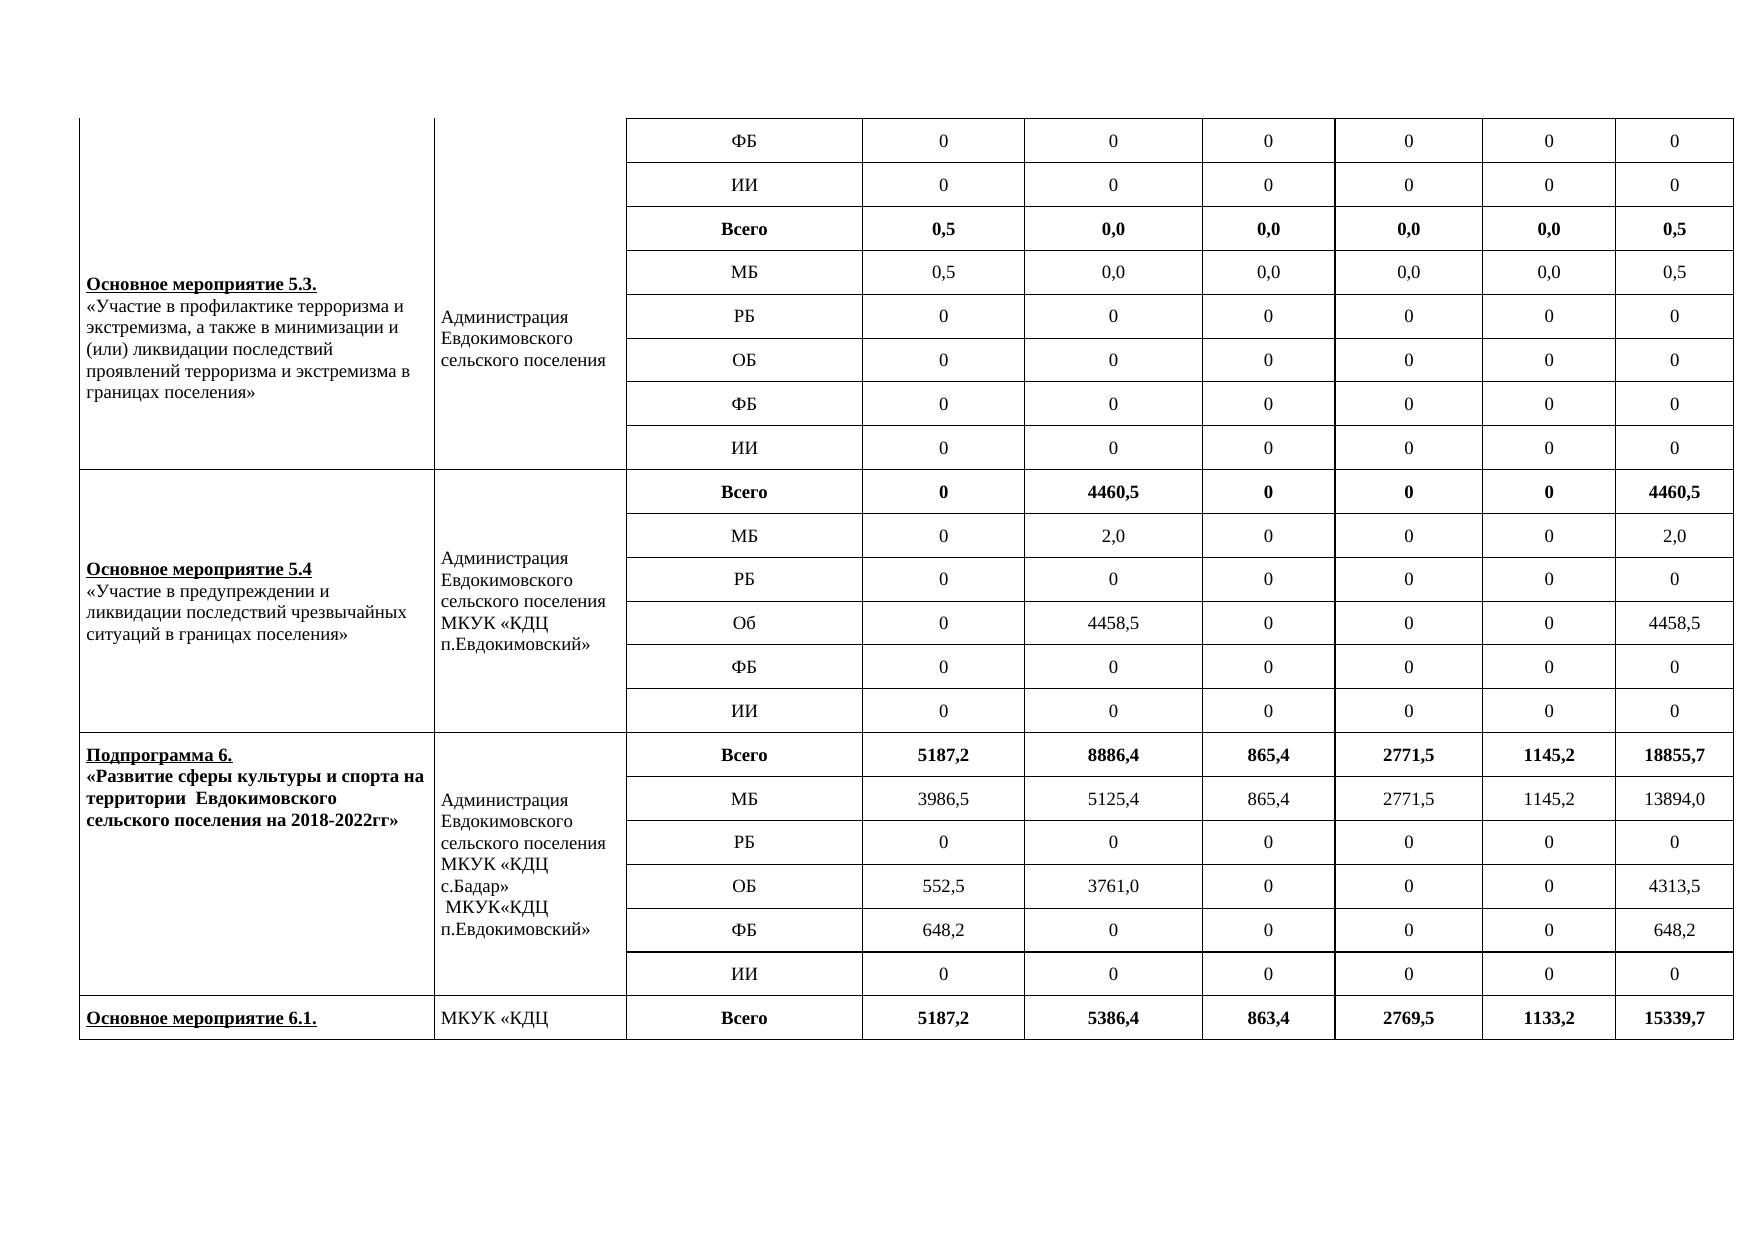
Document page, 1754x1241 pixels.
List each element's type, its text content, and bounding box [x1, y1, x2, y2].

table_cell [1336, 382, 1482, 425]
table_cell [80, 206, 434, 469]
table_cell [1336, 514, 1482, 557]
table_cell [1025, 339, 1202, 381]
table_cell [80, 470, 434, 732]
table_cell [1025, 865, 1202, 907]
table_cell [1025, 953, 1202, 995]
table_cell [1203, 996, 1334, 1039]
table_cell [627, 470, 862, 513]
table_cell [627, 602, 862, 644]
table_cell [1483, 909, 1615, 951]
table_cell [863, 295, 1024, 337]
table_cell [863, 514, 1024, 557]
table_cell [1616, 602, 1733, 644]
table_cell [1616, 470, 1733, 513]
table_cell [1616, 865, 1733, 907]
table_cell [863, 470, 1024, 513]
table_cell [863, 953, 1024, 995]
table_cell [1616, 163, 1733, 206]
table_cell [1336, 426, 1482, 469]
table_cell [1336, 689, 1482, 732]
table_cell 0 [1203, 119, 1334, 162]
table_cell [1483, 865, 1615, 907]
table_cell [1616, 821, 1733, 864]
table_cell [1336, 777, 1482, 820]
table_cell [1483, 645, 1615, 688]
table_cell 0 [1025, 163, 1202, 206]
table_cell ИИ [627, 163, 862, 206]
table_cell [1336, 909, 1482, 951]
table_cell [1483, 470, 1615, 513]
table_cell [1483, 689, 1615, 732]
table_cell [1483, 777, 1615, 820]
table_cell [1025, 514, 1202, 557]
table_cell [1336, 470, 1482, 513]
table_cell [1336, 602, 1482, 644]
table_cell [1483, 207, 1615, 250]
table_cell 0 [1336, 119, 1482, 162]
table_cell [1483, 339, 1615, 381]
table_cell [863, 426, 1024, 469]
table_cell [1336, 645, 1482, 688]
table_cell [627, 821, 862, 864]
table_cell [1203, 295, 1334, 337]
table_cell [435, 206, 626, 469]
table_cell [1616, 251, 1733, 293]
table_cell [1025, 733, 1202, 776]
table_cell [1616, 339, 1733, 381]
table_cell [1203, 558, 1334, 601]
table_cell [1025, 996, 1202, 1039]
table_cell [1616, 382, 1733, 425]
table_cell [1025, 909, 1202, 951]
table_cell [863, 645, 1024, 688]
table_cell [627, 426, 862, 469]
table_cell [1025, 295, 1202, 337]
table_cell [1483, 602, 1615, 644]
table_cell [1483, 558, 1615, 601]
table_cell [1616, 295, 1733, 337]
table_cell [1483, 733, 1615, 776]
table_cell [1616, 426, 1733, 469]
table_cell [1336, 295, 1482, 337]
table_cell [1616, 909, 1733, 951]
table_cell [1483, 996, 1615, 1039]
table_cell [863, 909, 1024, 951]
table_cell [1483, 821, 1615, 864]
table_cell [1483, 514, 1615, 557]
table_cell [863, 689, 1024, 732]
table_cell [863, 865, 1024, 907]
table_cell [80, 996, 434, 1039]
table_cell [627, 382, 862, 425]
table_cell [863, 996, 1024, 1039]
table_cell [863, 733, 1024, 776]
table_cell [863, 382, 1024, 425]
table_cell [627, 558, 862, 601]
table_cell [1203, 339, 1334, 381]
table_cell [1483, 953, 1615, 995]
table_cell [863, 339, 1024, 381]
table_cell 0 [863, 163, 1024, 206]
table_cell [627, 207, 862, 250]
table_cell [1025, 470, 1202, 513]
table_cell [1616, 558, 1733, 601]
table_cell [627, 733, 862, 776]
table_cell 0 [1483, 119, 1615, 162]
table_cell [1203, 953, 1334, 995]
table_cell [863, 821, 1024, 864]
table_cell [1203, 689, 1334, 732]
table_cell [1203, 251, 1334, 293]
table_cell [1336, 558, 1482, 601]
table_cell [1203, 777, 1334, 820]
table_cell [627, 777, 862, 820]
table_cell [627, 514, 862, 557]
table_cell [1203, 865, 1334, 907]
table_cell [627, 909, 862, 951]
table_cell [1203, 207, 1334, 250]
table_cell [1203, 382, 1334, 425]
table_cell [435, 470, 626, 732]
table_cell 0 [1616, 119, 1733, 162]
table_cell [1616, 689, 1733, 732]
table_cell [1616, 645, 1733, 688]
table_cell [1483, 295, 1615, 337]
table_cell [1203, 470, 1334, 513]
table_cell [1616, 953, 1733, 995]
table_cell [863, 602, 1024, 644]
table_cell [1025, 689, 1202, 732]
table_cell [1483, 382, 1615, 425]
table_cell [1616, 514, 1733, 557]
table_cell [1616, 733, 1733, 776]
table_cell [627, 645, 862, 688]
table_cell ФБ [627, 119, 862, 162]
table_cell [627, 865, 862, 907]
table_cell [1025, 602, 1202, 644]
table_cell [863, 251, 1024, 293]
table_cell 0 [1025, 119, 1202, 162]
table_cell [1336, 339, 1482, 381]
table_cell 0 [1336, 163, 1482, 206]
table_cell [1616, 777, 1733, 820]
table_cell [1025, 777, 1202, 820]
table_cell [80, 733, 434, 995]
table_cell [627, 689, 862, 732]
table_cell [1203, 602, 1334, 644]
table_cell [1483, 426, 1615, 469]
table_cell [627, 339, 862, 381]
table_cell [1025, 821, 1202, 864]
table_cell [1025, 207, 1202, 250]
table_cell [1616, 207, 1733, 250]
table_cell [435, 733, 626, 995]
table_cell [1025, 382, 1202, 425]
table_cell 0 [1483, 163, 1615, 206]
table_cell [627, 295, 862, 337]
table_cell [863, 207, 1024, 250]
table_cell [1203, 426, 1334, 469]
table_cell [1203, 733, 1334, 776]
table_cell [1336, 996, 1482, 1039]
table_cell 0 [1203, 163, 1334, 206]
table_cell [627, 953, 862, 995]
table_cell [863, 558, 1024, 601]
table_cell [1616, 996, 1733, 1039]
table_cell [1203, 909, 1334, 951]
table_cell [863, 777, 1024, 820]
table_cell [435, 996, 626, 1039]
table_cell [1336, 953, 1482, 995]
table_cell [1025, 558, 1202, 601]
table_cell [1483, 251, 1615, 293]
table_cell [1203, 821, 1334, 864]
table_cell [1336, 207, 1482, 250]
table_cell 0 [863, 119, 1024, 162]
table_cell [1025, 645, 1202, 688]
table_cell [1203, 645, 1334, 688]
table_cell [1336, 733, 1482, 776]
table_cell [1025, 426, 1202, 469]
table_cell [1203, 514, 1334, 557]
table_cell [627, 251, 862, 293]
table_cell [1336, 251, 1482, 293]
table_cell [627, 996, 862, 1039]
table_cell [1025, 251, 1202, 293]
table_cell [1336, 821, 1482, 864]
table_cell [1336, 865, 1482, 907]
